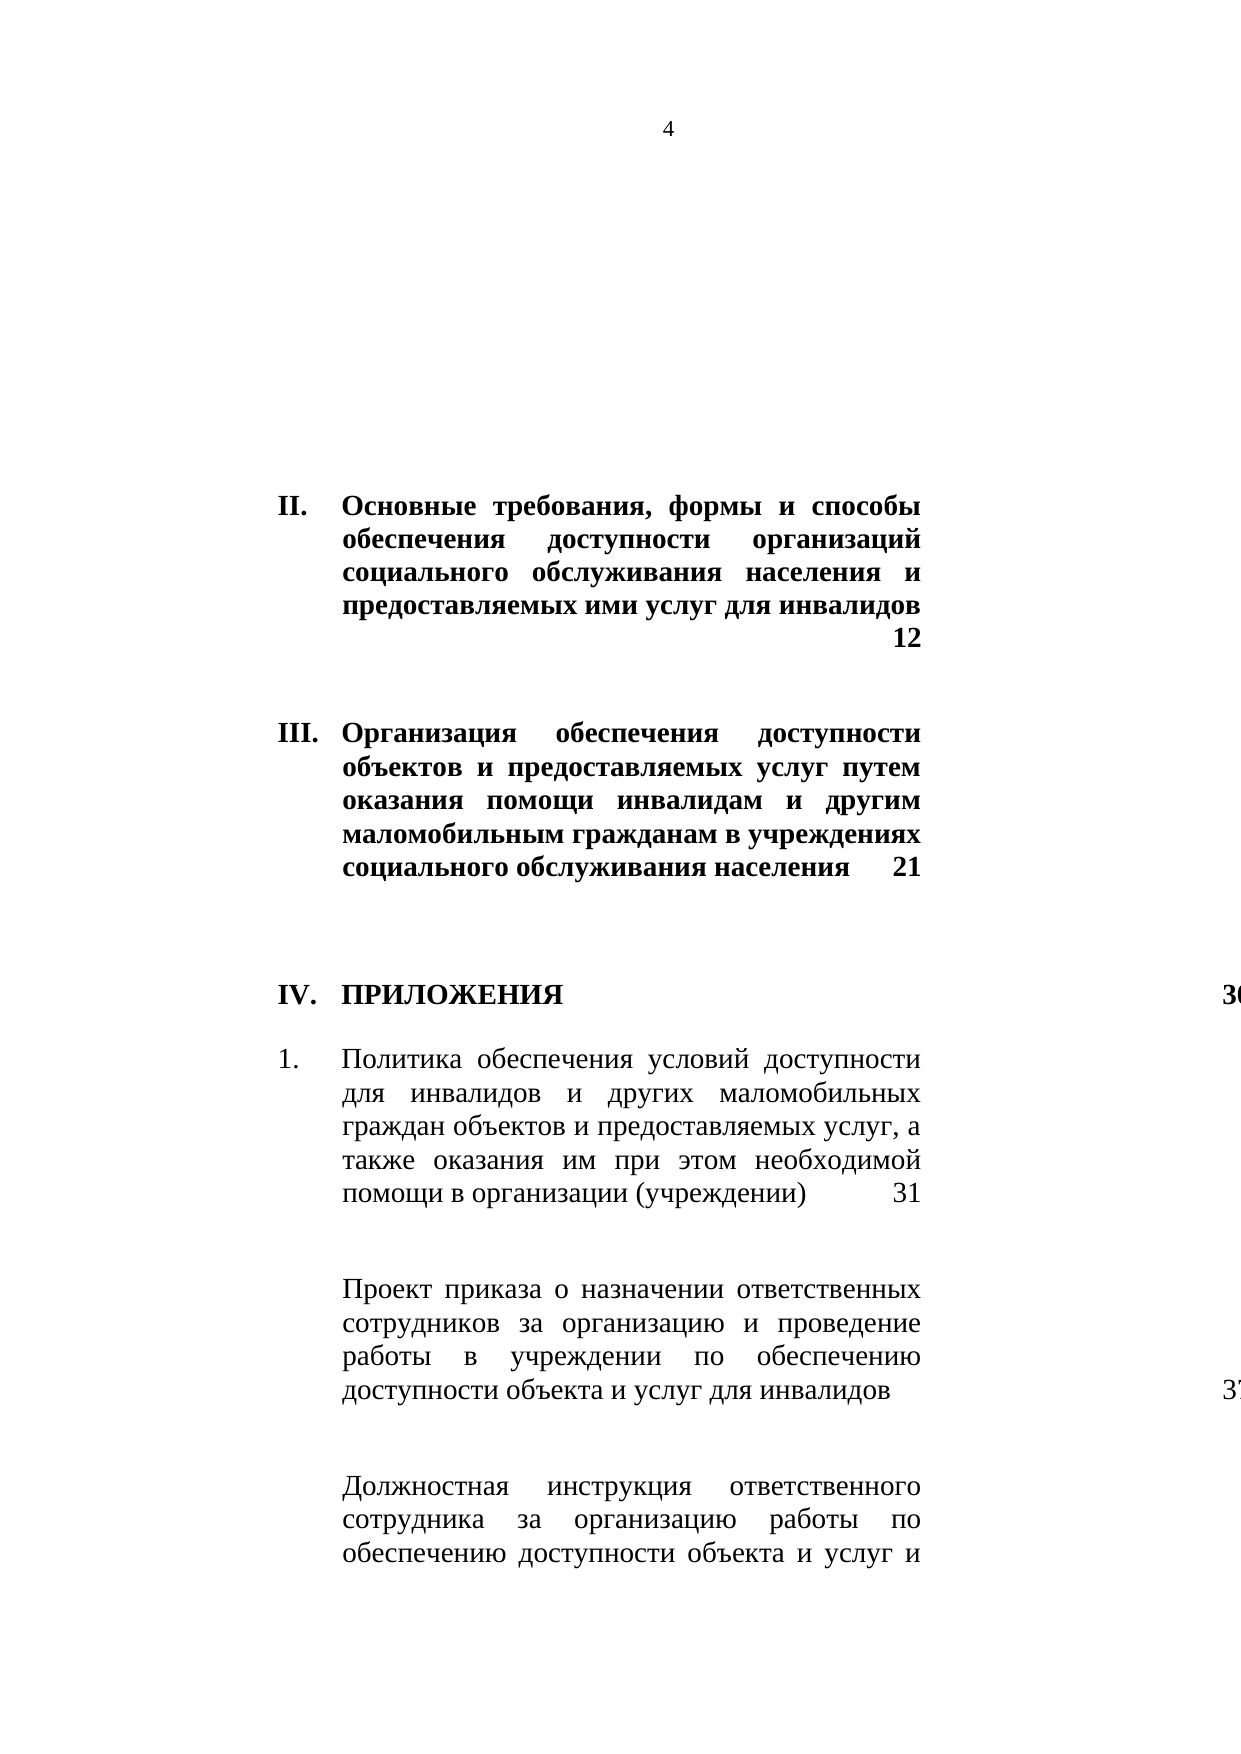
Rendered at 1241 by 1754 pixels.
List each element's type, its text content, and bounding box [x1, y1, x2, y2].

list Политика обеспечения условий доступности для инвалидов и других маломобильных граждан объектов и предоставляемых услуг, а также оказания им при этом необходимой помощи в организации (учреждении) 31 [277, 1042, 921, 1209]
list ПРИЛОЖЕНИЯ 30 [277, 981, 992, 1010]
list Основные требования, формы и способы обеспечения доступности организаций социального обслуживания населения и предоставляемых ими услуг для инвалидов 12 [277, 489, 921, 654]
text Проект приказа о назначении ответственных сотрудников за организацию и проведение работы в учреждении по обеспечению доступности объекта и услуг для инвалидов 37 [342, 1272, 921, 1406]
list Организация обеспечения доступности объектов и предоставляемых услуг путем оказания помощи инвалидам и другим маломобильным гражданам в учреждениях социального обслуживания населения 21 [277, 716, 921, 884]
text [342, 1468, 921, 1569]
